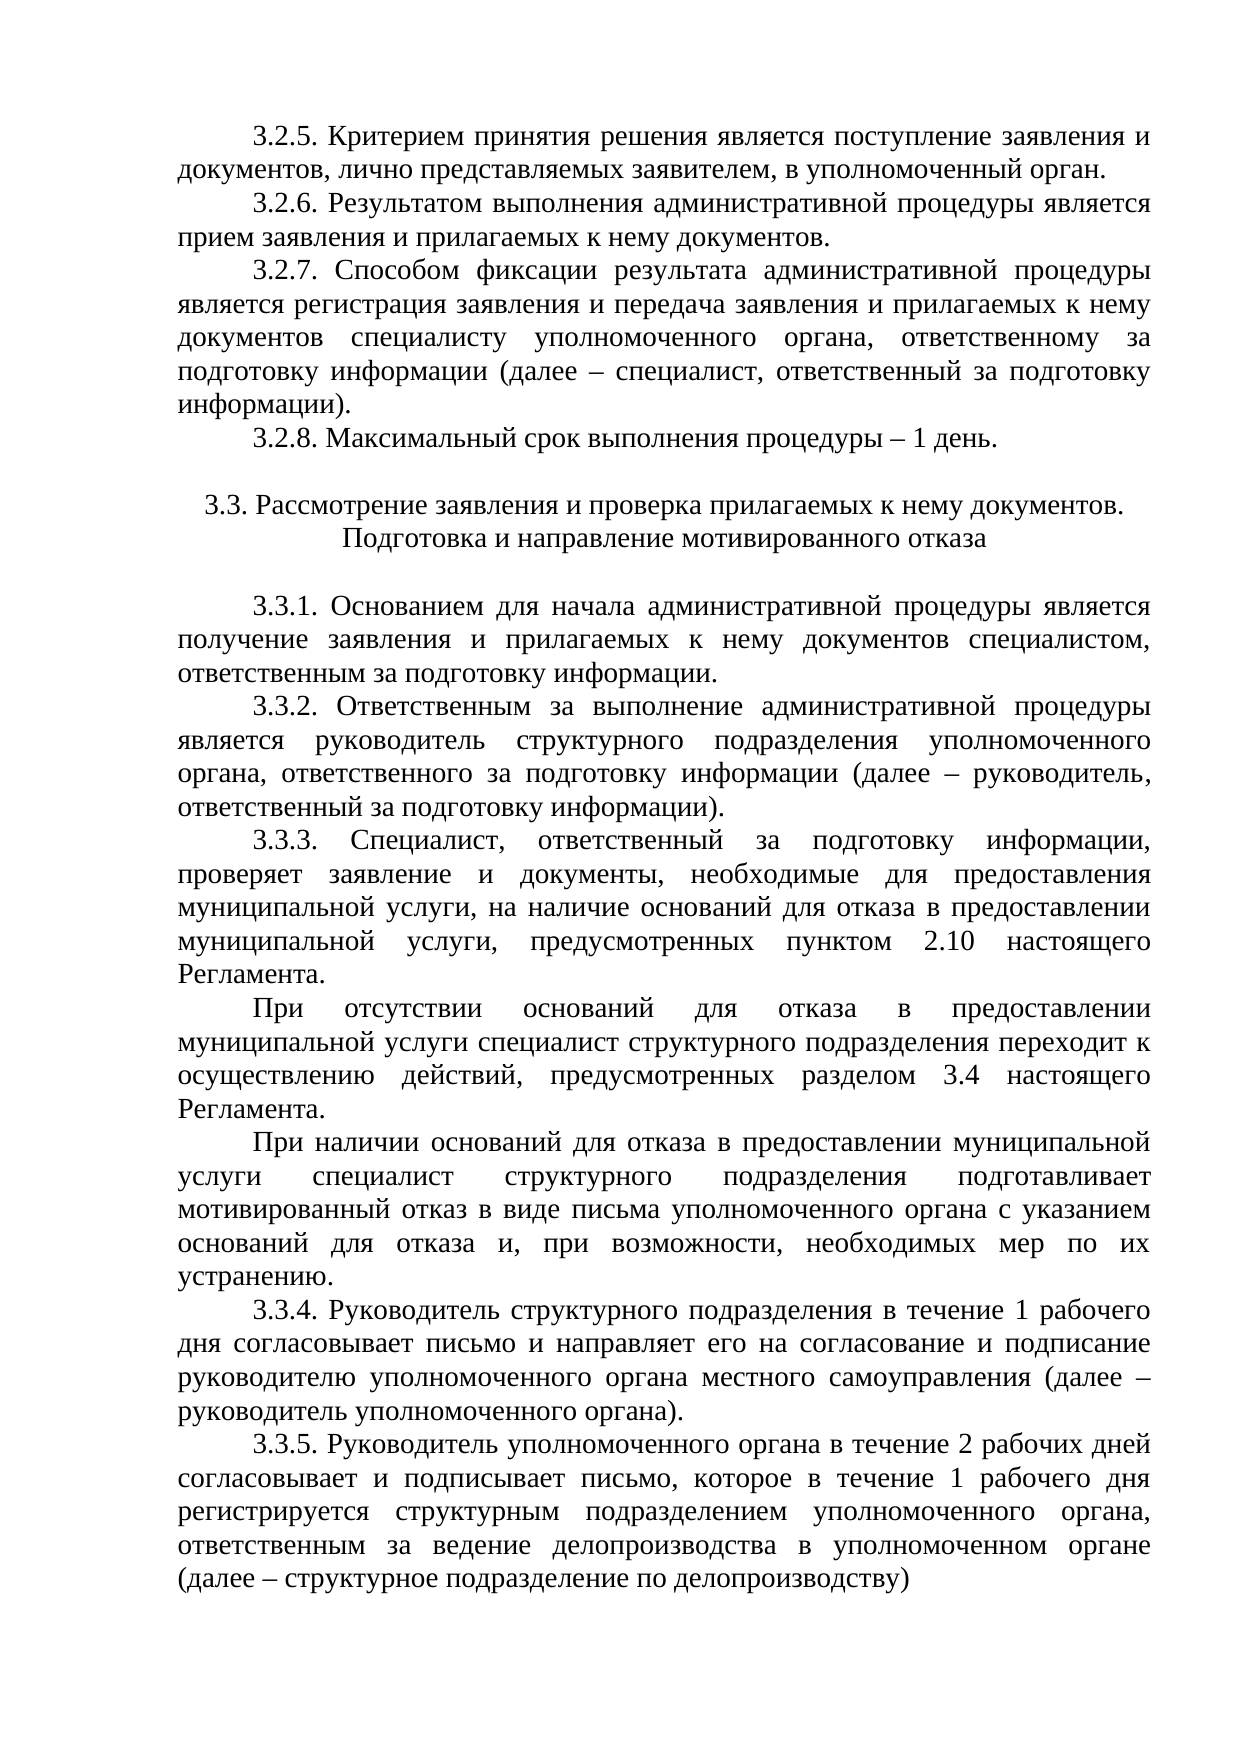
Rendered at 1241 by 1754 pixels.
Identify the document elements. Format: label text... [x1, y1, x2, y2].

text 3.3.3. Специалист, ответственный за подготовку информации, проверяет заявление и документы, необходимые для предоставления муниципальной услуги, на наличие оснований для отказа в предоставлении муниципальной услуги, предусмотренных пунктом 2.10 настоящего Регламента. [177, 822, 1152, 990]
text 3.3.4. Руководитель структурного подразделения в течение 1 рабочего дня согласовывает письмо и направляет его на согласование и подписание руководителю уполномоченного органа местного самоуправления (далее – руководитель уполномоченного органа). [177, 1292, 1152, 1426]
text 3.3.5. Руководитель уполномоченного органа в течение 2 рабочих дней согласовывает и подписывает письмо, которое в течение 1 рабочего дня регистрируется структурным подразделением уполномоченного органа, ответственным за ведение делопроизводства в уполномоченном органе (далее – структурное подразделение по делопроизводству) [177, 1426, 1152, 1594]
text 3.3. Рассмотрение заявления и проверка прилагаемых к нему документов. Подготовка и направление мотивированного отказа [177, 487, 1152, 554]
text При наличии оснований для отказа в предоставлении муниципальной услуги специалист структурного подразделения подготавливает мотивированный отказ в виде письма уполномоченного органа с указанием оснований для отказа и, при возможности, необходимых мер по их устранению. [177, 1124, 1152, 1292]
text 3.2.8. Максимальный срок выполнения процедуры – 1 день. [177, 420, 1152, 453]
text 3.3.2. Ответственным за выполнение административной процедуры является руководитель структурного подразделения уполномоченного органа, ответственного за подготовку информации (далее – руководитель, ответственный за подготовку информации). [177, 688, 1152, 822]
text 3.2.5. Критерием принятия решения является поступление заявления и документов, лично представляемых заявителем, в уполномоченный орган. [177, 118, 1152, 185]
text 3.2.6. Результатом выполнения административной процедуры является прием заявления и прилагаемых к нему документов. [177, 185, 1152, 252]
text 3.3.1. Основанием для начала административной процедуры является получение заявления и прилагаемых к нему документов специалистом, ответственным за подготовку информации. [177, 588, 1152, 688]
text 3.2.7. Способом фиксации результата административной процедуры является регистрация заявления и передача заявления и прилагаемых к нему документов специалисту уполномоченного органа, ответственному за подготовку информации (далее – специалист, ответственный за подготовку информации). [177, 252, 1152, 420]
text При отсутствии оснований для отказа в предоставлении муниципальной услуги специалист структурного подразделения переходит к осуществлению действий, предусмотренных разделом 3.4 настоящего Регламента. [177, 990, 1152, 1124]
